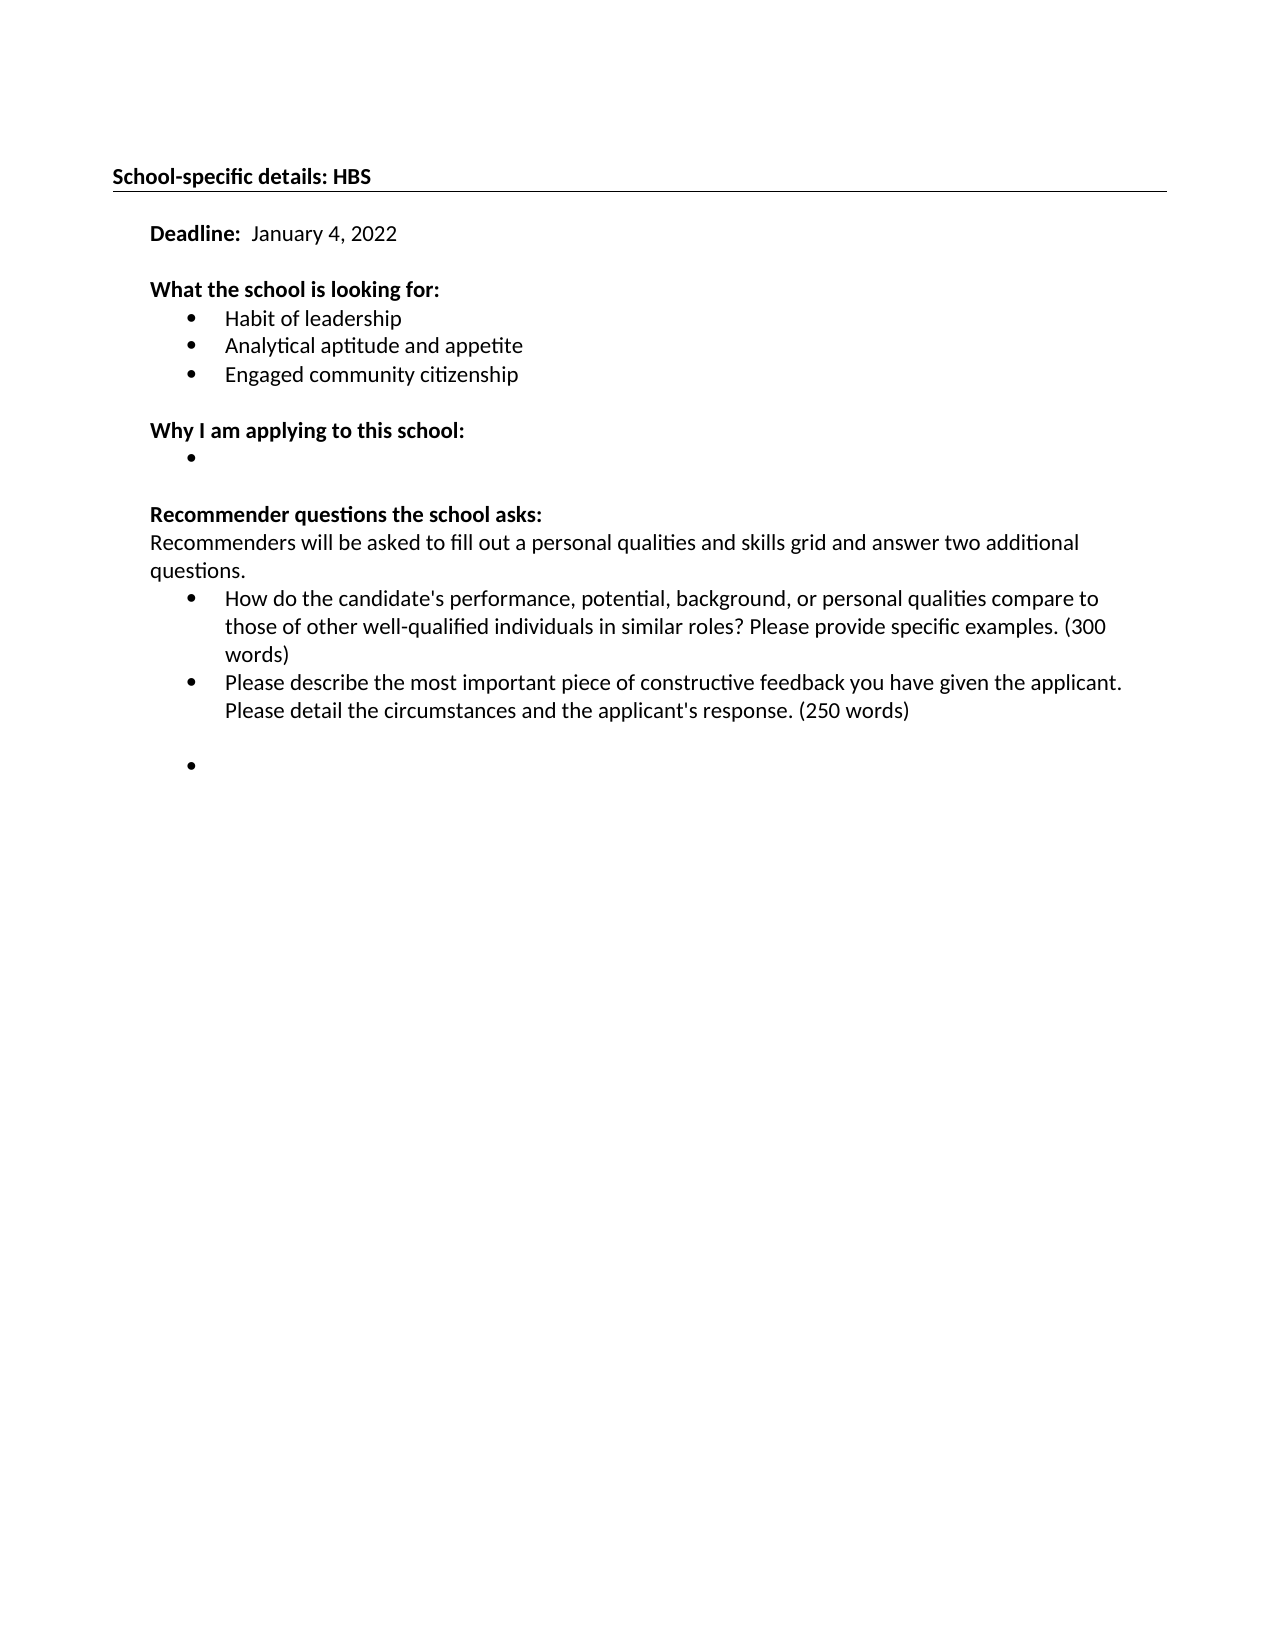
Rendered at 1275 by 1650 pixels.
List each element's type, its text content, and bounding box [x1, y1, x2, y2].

text Deadline: January 4, 2022 [150, 219, 1125, 248]
list Analytical aptitude and appetite [187, 332, 1125, 360]
list Engaged community citizenship [187, 360, 1125, 388]
text Recommenders will be asked to fill out a personal qualities and skills grid and answer two additional questions. [150, 528, 1125, 584]
subtitle School-specific details: HBS [112, 162, 1167, 192]
list How do the candidate's performance, potential, background, or personal qualities compare to those of other well-qualified individuals in similar roles? Please provide specific examples. (300 words) [187, 584, 1125, 668]
text Recommender questions the school asks: [150, 500, 1125, 528]
list Please describe the most important piece of constructive feedback you have given the applicant. Please detail the circumstances and the applicant's response. (250 words) [187, 668, 1125, 724]
list Habit of leadership [187, 304, 1125, 332]
text Why I am applying to this school: [150, 416, 1125, 444]
text What the school is looking for: [150, 276, 1125, 304]
